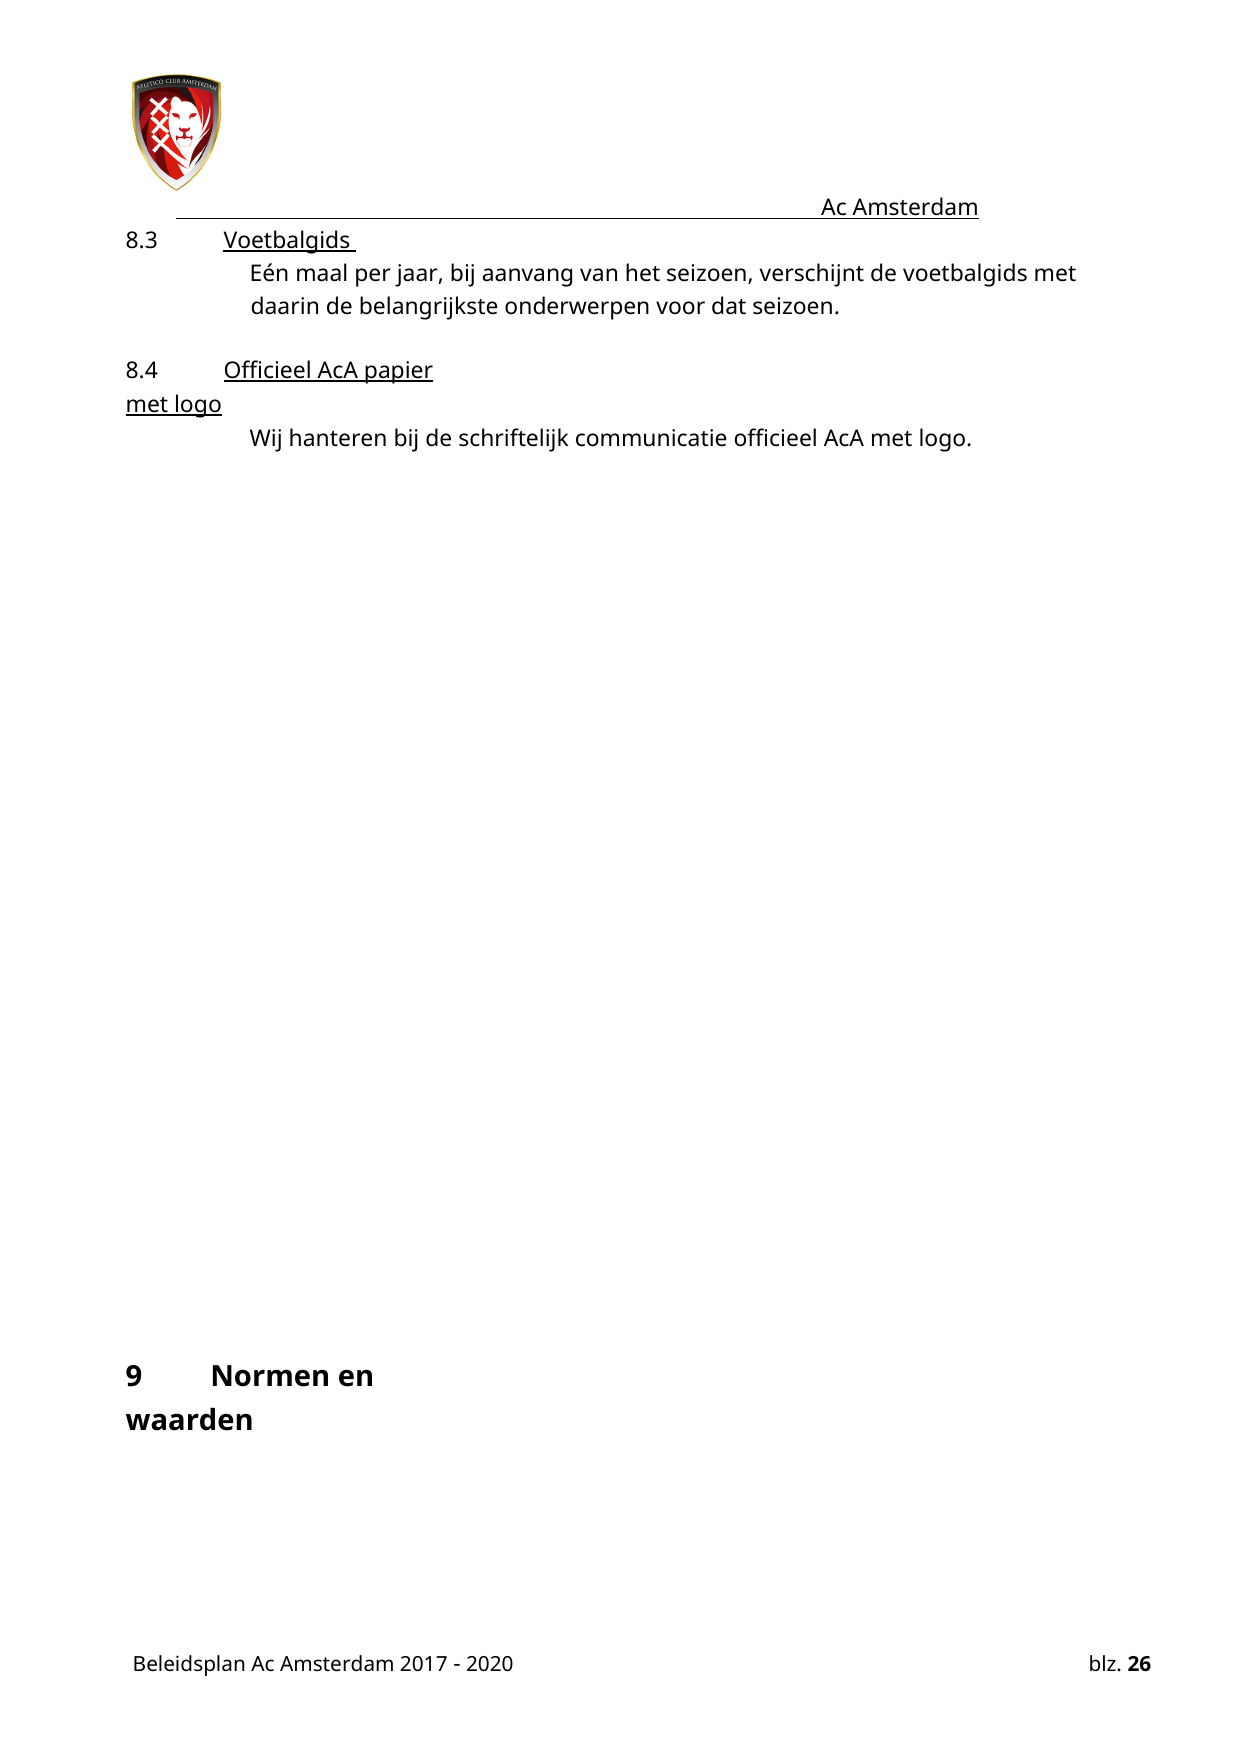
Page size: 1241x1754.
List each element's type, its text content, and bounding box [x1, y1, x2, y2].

subtitle 8.3 Voetbalgids [125, 224, 434, 255]
text Wij hanteren bij de schriftelijk communicatie officieel AcA met logo. [249, 421, 1149, 453]
subtitle 8.4 Officieel AcA papier met logo [125, 354, 434, 419]
picture [127, 73, 225, 191]
subtitle 9 Normen en waarden [125, 1356, 434, 1439]
text Eén maal per jaar, bij aanvang van het seizoen, verschijnt de voetbalgids met daarin de belangrijkste onderwerpen voor dat seizoen. [249, 257, 1149, 321]
